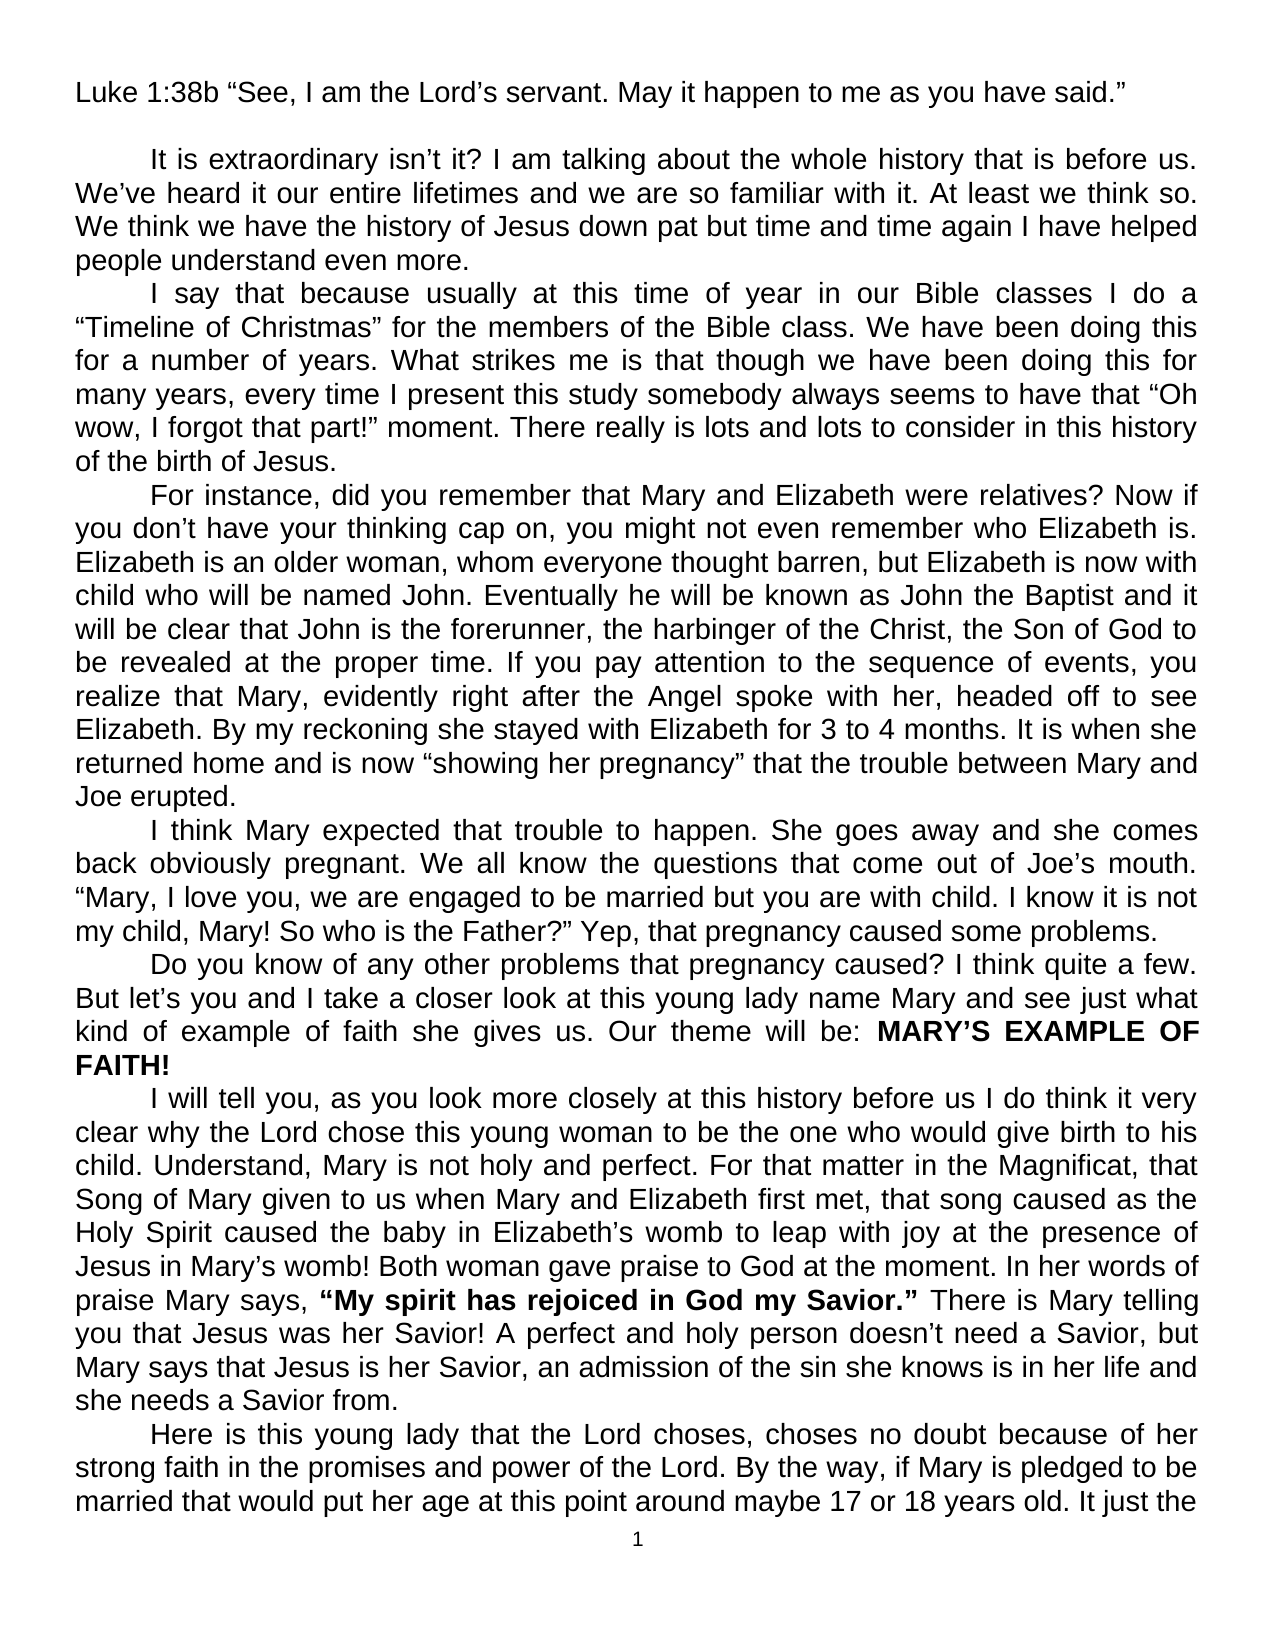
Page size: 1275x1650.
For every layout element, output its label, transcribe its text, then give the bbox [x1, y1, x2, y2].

text I think Mary expected that trouble to happen. She goes away and she comes back obviously pregnant. We all know the questions that come out of Joe’s mouth. “Mary, I love you, we are engaged to be married but you are with child. I know it is not my child, Mary! So who is the Father?” Yep, that pregnancy caused some problems. [75, 813, 1200, 947]
text Luke 1:38b “See, I am the Lord’s servant. May it happen to me as you have said.” [75, 75, 1200, 108]
text For instance, did you remember that Mary and Elizabeth were relatives? Now if you don’t have your thinking cap on, you might not even remember who Elizabeth is. Elizabeth is an older woman, whom everyone thought barren, but Elizabeth is now with child who will be named John. Eventually he will be known as John the Baptist and it will be clear that John is the forerunner, the harbinger of the Christ, the Son of God to be revealed at the proper time. If you pay attention to the sequence of events, you realize that Mary, evidently right after the Angel spoke with her, headed off to see Elizabeth. By my reckoning she stayed with Elizabeth for 3 to 4 months. It is when she returned home and is now “showing her pregnancy” that the trouble between Mary and Joe erupted. [75, 477, 1200, 813]
text It is extraordinary isn’t it? I am talking about the whole history that is before us. We’ve heard it our entire lifetimes and we are so familiar with it. At least we think so. We think we have the history of Jesus down pat but time and time again I have helped people understand even more. [75, 142, 1200, 276]
text I say that because usually at this time of year in our Bible classes I do a “Timeline of Christmas” for the members of the Bible class. We have been doing this for a number of years. What strikes me is that though we have been doing this for many years, every time I present this study somebody always seems to have that “Oh wow, I forgot that part!” moment. There really is lots and lots to consider in this history of the birth of Jesus. [75, 276, 1200, 477]
text Do you know of any other problems that pregnancy caused? I think quite a few. But let’s you and I take a closer look at this young lady name Mary and see just what kind of example of faith she gives us. Our theme will be: MARY’S EXAMPLE OF FAITH! [75, 947, 1200, 1081]
text I will tell you, as you look more closely at this history before us I do think it very clear why the Lord chose this young woman to be the one who would give birth to his child. Understand, Mary is not holy and perfect. For that matter in the Magnificat, that Song of Mary given to us when Mary and Elizabeth first met, that song caused as the Holy Spirit caused the baby in Elizabeth’s womb to leap with joy at the presence of Jesus in Mary’s womb! Both woman gave praise to God at the moment. In her words of praise Mary says, “My spirit has rejoiced in God my Savior.” There is Mary telling you that Jesus was her Savior! A perfect and holy person doesn’t need a Savior, but Mary says that Jesus is her Savior, an admission of the sin she knows is in her life and she needs a Savior from. [75, 1081, 1200, 1417]
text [75, 1417, 1200, 1517]
